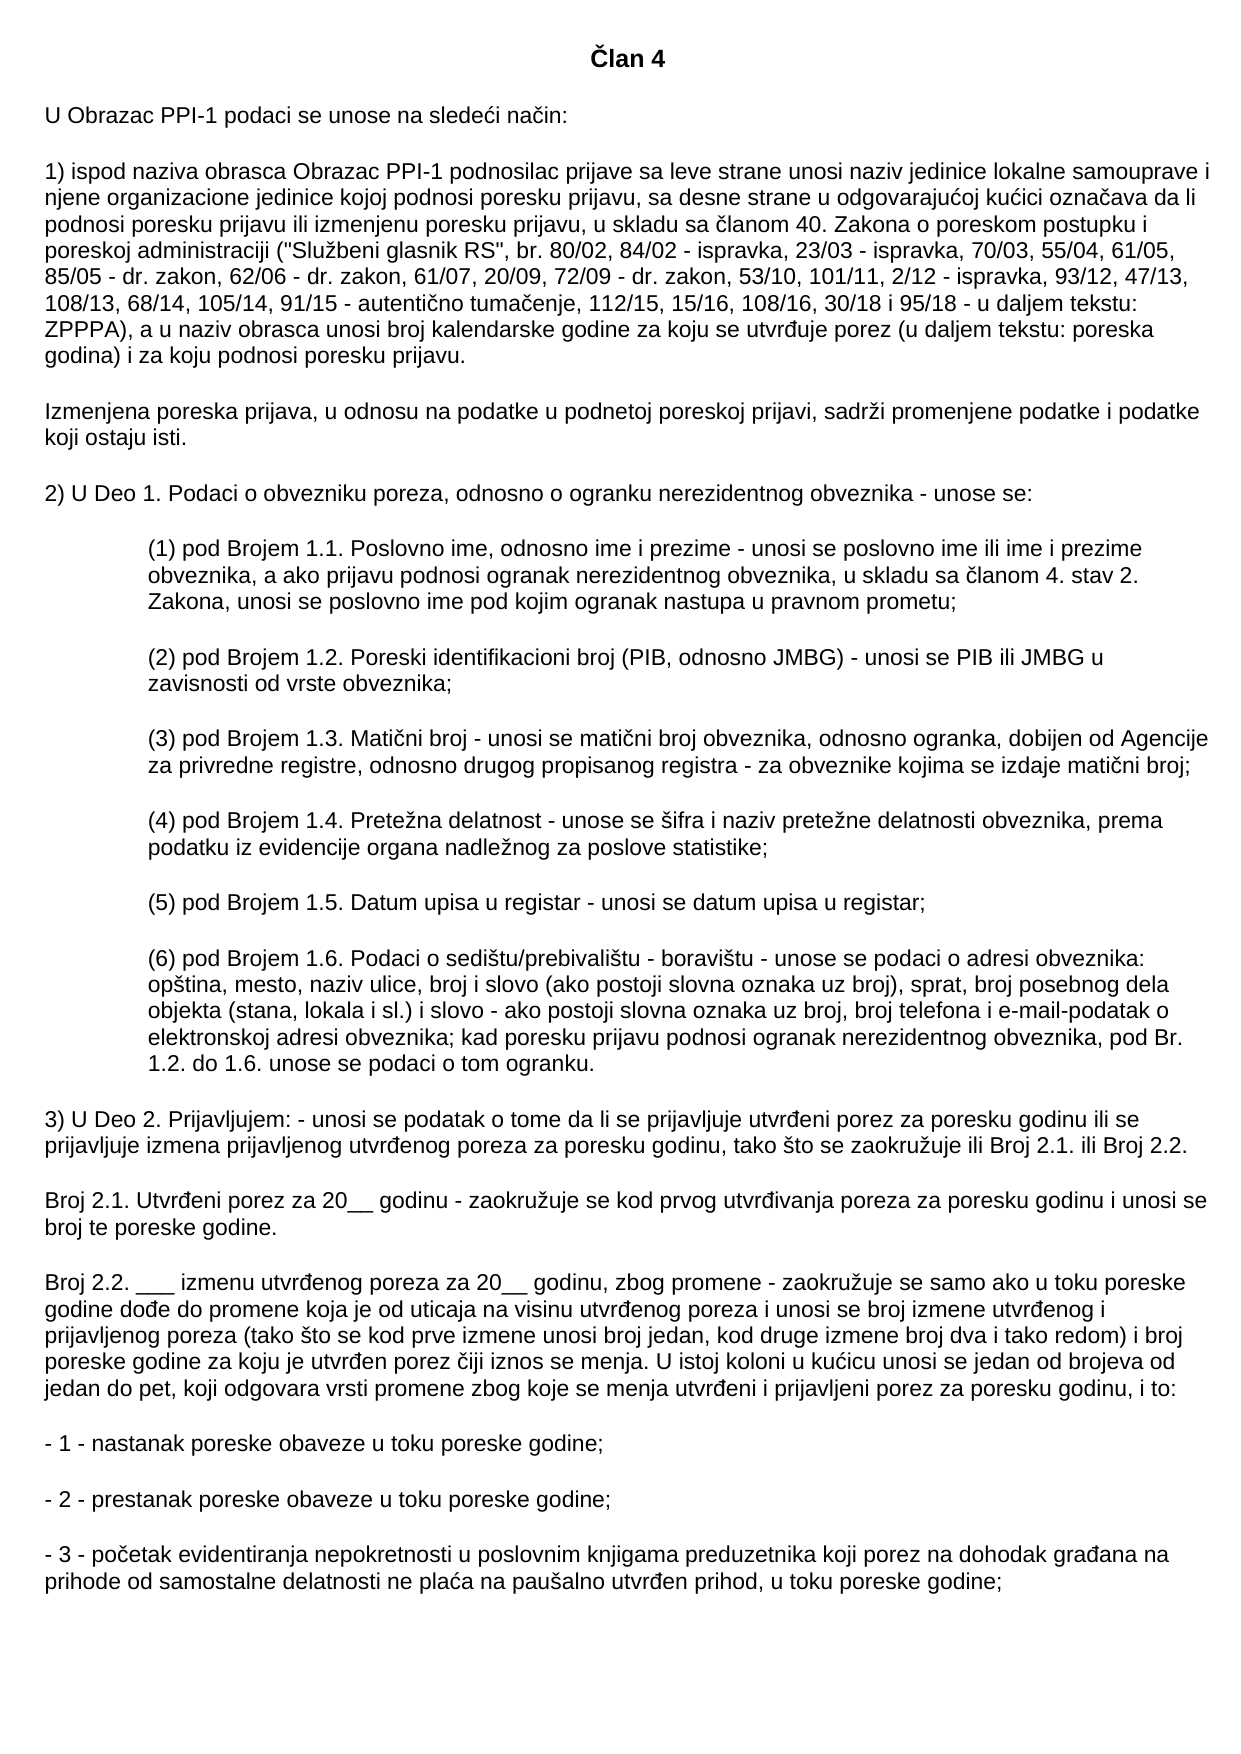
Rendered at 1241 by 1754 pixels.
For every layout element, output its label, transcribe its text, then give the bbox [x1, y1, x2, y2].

text (5) pod Brojem 1.5. Datum upisa u registar - unosi se datum upisa u registar; [148, 889, 1211, 915]
text - 1 - nastanak poreske obaveze u toku poreske godine; [44, 1430, 1211, 1457]
text Broj 2.1. Utvrđeni porez za 20__ godinu - zaokružuje se kod prvog utvrđivanja poreza za poresku godinu i unosi se broj te poreske godine. [44, 1187, 1211, 1240]
text (6) pod Brojem 1.6. Podaci o sedištu/prebivalištu - boravištu - unose se podaci o adresi obveznika: opština, mesto, naziv ulice, broj i slovo (ako postoji slovna oznaka uz broj), sprat, broj posebnog dela objekta (stana, lokala i sl.) i slovo - ako postoji slovna oznaka uz broj, broj telefona i e-mail-podatak o elektronskoj adresi obveznika; kad poresku prijavu podnosi ogranak nerezidentnog obveznika, pod Br. 1.2. do 1.6. unose se podaci o tom ogranku. [148, 944, 1211, 1076]
text (3) pod Brojem 1.3. Matični broj - unosi se matični broj obveznika, odnosno ogranka, dobijen od Agencije za privredne registre, odnosno drugog propisanog registra - za obveznike kojima se izdaje matični broj; [148, 725, 1211, 778]
text - 2 - prestanak poreske obaveze u toku poreske godine; [44, 1486, 1211, 1512]
text (2) pod Brojem 1.2. Poreski identifikacioni broj (PIB, odnosno JMBG) - unosi se PIB ili JMBG u zavisnosti od vrste obveznika; [148, 643, 1211, 696]
text U Obrazac PPI-1 podaci se unose na sledeći način: [44, 102, 1211, 129]
text 1) ispod naziva obrasca Obrazac PPI-1 podnosilac prijave sa leve strane unosi naziv jedinice lokalne samouprave i njene organizacione jedinice kojoj podnosi poresku prijavu, sa desne strane u odgovarajućoj kućici označava da li podnosi poresku prijavu ili izmenjenu poresku prijavu, u skladu sa članom 40. Zakona o poreskom postupku i poreskoj administraciji ("Službeni glasnik RS", br. 80/02, 84/02 - ispravka, 23/03 - ispravka, 70/03, 55/04, 61/05, 85/05 - dr. zakon, 62/06 - dr. zakon, 61/07, 20/09, 72/09 - dr. zakon, 53/10, 101/11, 2/12 - ispravka, 93/12, 47/13, 108/13, 68/14, 105/14, 91/15 - autentično tumačenje, 112/15, 15/16, 108/16, 30/18 i 95/18 - u daljem tekstu: ZPPPA), a u naziv obrasca unosi broj kalendarske godine za koju se utvrđuje porez (u daljem tekstu: poreska godina) i za koju podnosi poresku prijavu. [44, 158, 1211, 369]
text Izmenjena poreska prijava, u odnosu na podatke u podnetoj poreskoj prijavi, sadrži promenjene podatke i podatke koji ostaju isti. [44, 398, 1211, 451]
text 3) U Deo 2. Prijavljujem: - unosi se podatak o tome da li se prijavljuje utvrđeni porez za poresku godinu ili se prijavljuje izmena prijavljenog utvrđenog poreza za poresku godinu, tako što se zaokružuje ili Broj 2.1. ili Broj 2.2. [44, 1106, 1211, 1158]
text 2) U Deo 1. Podaci o obvezniku poreza, odnosno o ogranku nerezidentnog obveznika - unose se: [44, 480, 1211, 506]
text (4) pod Brojem 1.4. Pretežna delatnost - unose se šifra i naziv pretežne delatnosti obveznika, prema podatku iz evidencije organa nadležnog za poslove statistike; [148, 807, 1211, 860]
text - 3 - početak evidentiranja nepokretnosti u poslovnim knjigama preduzetnika koji porez na dohodak građana na prihode od samostalne delatnosti ne plaća na paušalno utvrđen prihod, u toku poreske godine; [44, 1541, 1211, 1594]
text Član 4 [44, 44, 1211, 73]
text Broj 2.2. ___ izmenu utvrđenog poreza za 20__ godinu, zbog promene - zaokružuje se samo ako u toku poreske godine dođe do promene koja je od uticaja na visinu utvrđenog poreza i unosi se broj izmene utvrđenog i prijavljenog poreza (tako što se kod prve izmene unosi broj jedan, kod druge izmene broj dva i tako redom) i broj poreske godine za koju je utvrđen porez čiji iznos se menja. U istoj koloni u kućicu unosi se jedan od brojeva od jedan do pet, koji odgovara vrsti promene zbog koje se menja utvrđeni i prijavljeni porez za poresku godinu, i to: [44, 1269, 1211, 1401]
text (1) pod Brojem 1.1. Poslovno ime, odnosno ime i prezime - unosi se poslovno ime ili ime i prezime obveznika, a ako prijavu podnosi ogranak nerezidentnog obveznika, u skladu sa članom 4. stav 2. Zakona, unosi se poslovno ime pod kojim ogranak nastupa u pravnom prometu; [148, 535, 1211, 614]
